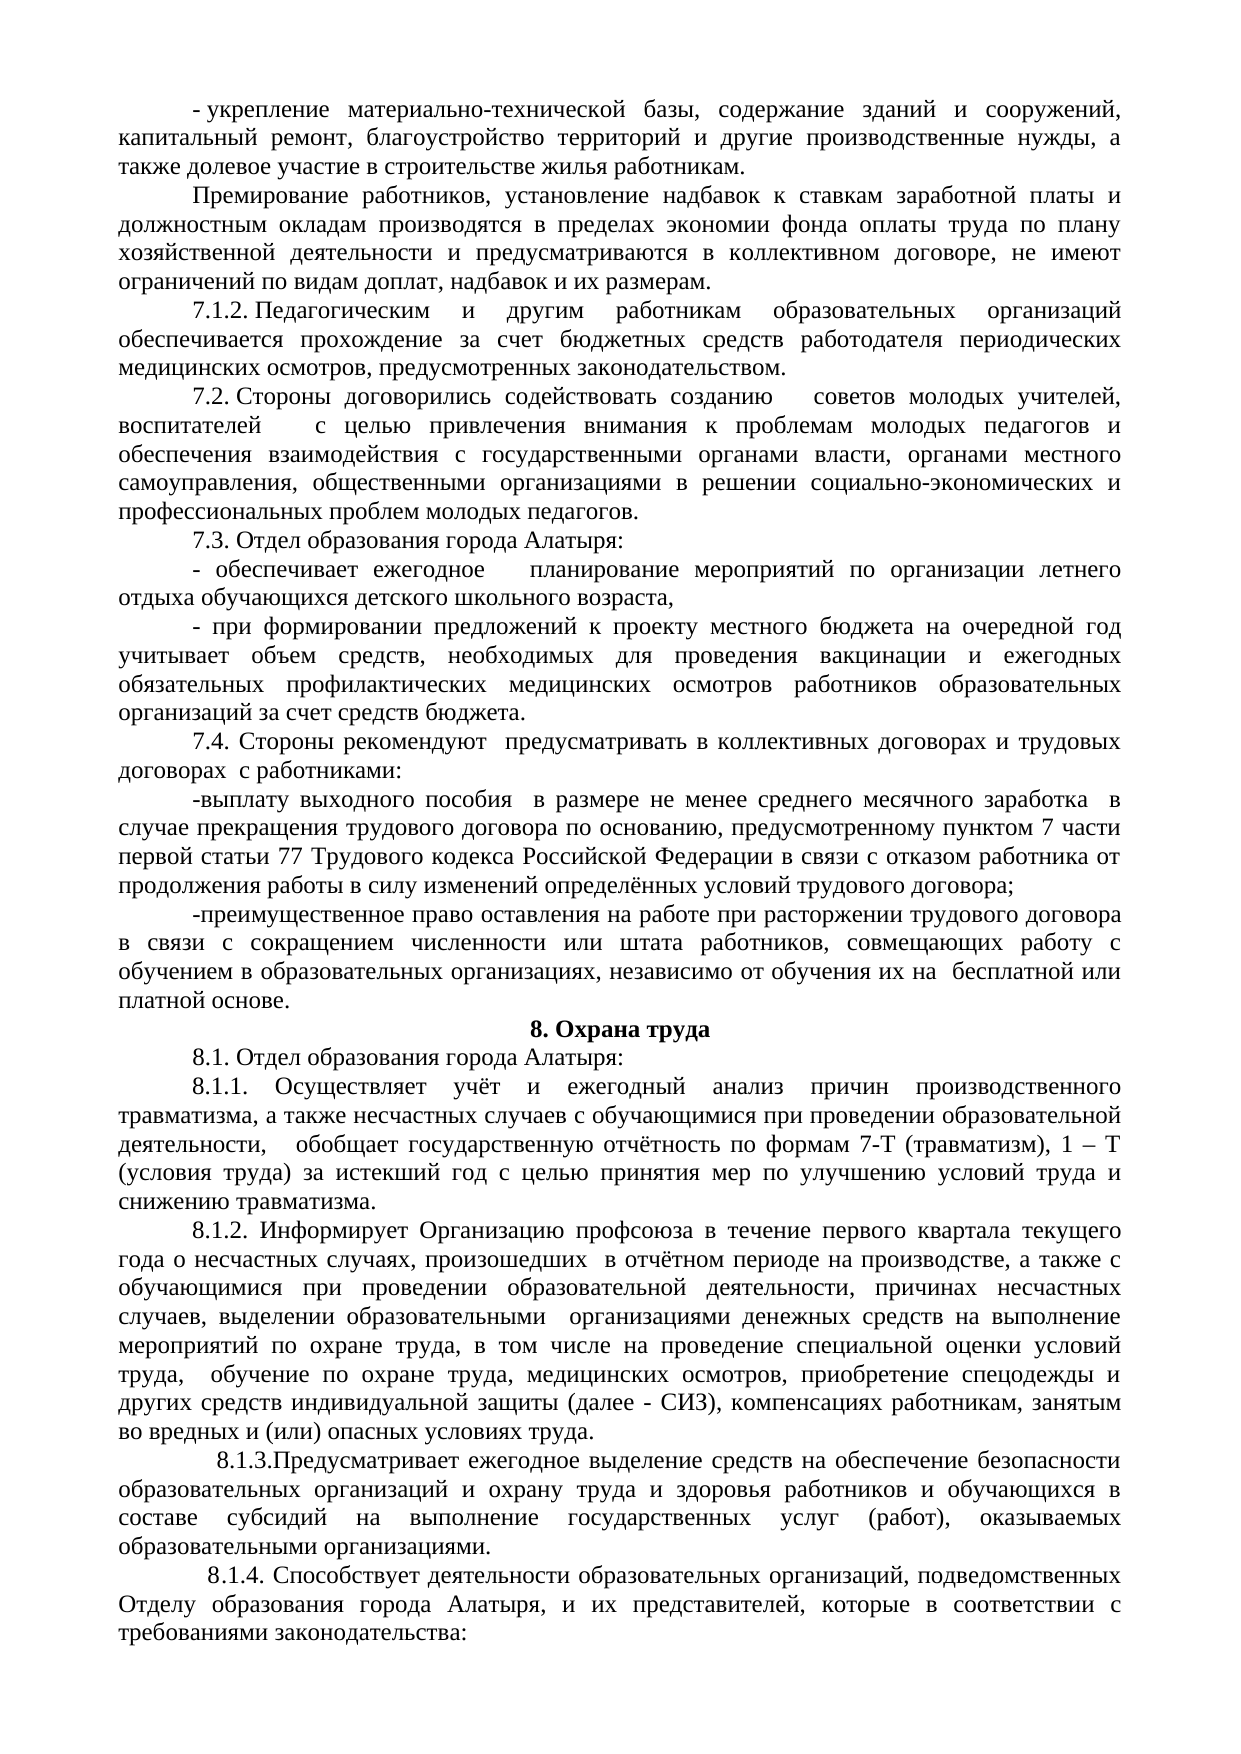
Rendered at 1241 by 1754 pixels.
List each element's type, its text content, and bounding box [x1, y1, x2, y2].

text -выплату выходного пособия в размере не менее среднего месячного заработка в случае прекращения трудового договора по основанию, предусмотренному пунктом 7 части первой статьи 77 Трудового кодекса Российской Федерации в связи с отказом работника от продолжения работы в силу изменений определённых условий трудового договора; [118, 784, 1122, 899]
text 8. Охрана труда [118, 1014, 1122, 1042]
text 8.1.1. Осуществляет учёт и ежегодный анализ причин производственного травматизма, а также несчастных случаев с обучающимися при проведении образовательной деятельности, обобщает государственную отчётность по формам 7-Т (травматизм), 1 – Т (условия труда) за истекший год с целью принятия мер по улучшению условий труда и снижению травматизма. [118, 1071, 1122, 1215]
text - обеспечивает ежегодное планирование мероприятий по организации летнего отдыха обучающихся детского школьного возраста, [118, 554, 1122, 611]
text 8.1.4. Способствует деятельности образовательных организаций, подведомственных Отделу образования города Алатыря, и их представителей, которые в соответствии с требованиями законодательства: [118, 1560, 1122, 1646]
text 8.1.3.Предусматривает ежегодное выделение средств на обеспечение безопасности образовательных организаций и охрану труда и здоровья работников и обучающихся в составе субсидий на выполнение государственных услуг (работ), оказываемых образовательными организациями. [118, 1445, 1122, 1560]
text 7.3. Отдел образования города Алатыря: [118, 525, 1122, 554]
text 7.4. Стороны рекомендуют предусматривать в коллективных договорах и трудовых договорах с работниками: [118, 726, 1122, 784]
text - укрепление материально-технической базы, содержание зданий и сооружений, капитальный ремонт, благоустройство территорий и другие производственные нужды, а также долевое участие в строительстве жилья работникам. [118, 94, 1122, 180]
text - при формировании предложений к проекту местного бюджета на очередной год учитывает объем средств, необходимых для проведения вакцинации и ежегодных обязательных профилактических медицинских осмотров работников образовательных организаций за счет средств бюджета. [118, 611, 1122, 726]
text Премирование работников, установление надбавок к ставкам заработной платы и должностным окладам производятся в пределах экономии фонда оплаты труда по плану хозяйственной деятельности и предусматриваются в коллективном договоре, не имеют ограничений по видам доплат, надбавок и их размерам. [118, 180, 1122, 295]
text 8.1. Отдел образования города Алатыря: [118, 1042, 1122, 1071]
text -преимущественное право оставления на работе при расторжении трудового договора в связи с сокращением численности или штата работников, совмещающих работу с обучением в образовательных организациях, независимо от обучения их на бесплатной или платной основе. [118, 899, 1122, 1014]
text 7.1.2. Педагогическим и другим работникам образовательных организаций обеспечивается прохождение за счет бюджетных средств работодателя периодических медицинских осмотров, предусмотренных законодательством. [118, 295, 1122, 381]
text 8.1.2. Информирует Организацию профсоюза в течение первого квартала текущего года о несчастных случаях, произошедших в отчётном периоде на производстве, а также с обучающимися при проведении образовательной деятельности, причинах несчастных случаев, выделении образовательными организациями денежных средств на выполнение мероприятий по охране труда, в том числе на проведение специальной оценки условий труда, обучение по охране труда, медицинских осмотров, приобретение спецодежды и других средств индивидуальной защиты (далее - СИЗ), компенсациях работникам, занятым во вредных и (или) опасных условиях труда. [118, 1215, 1122, 1445]
text 7.2. Стороны договорились содействовать созданию советов молодых учителей, воспитателей с целью привлечения внимания к проблемам молодых педагогов и обеспечения взаимодействия с государственными органами власти, органами местного самоуправления, общественными организациями в решении социально-экономических и профессиональных проблем молодых педагогов. [118, 381, 1122, 525]
